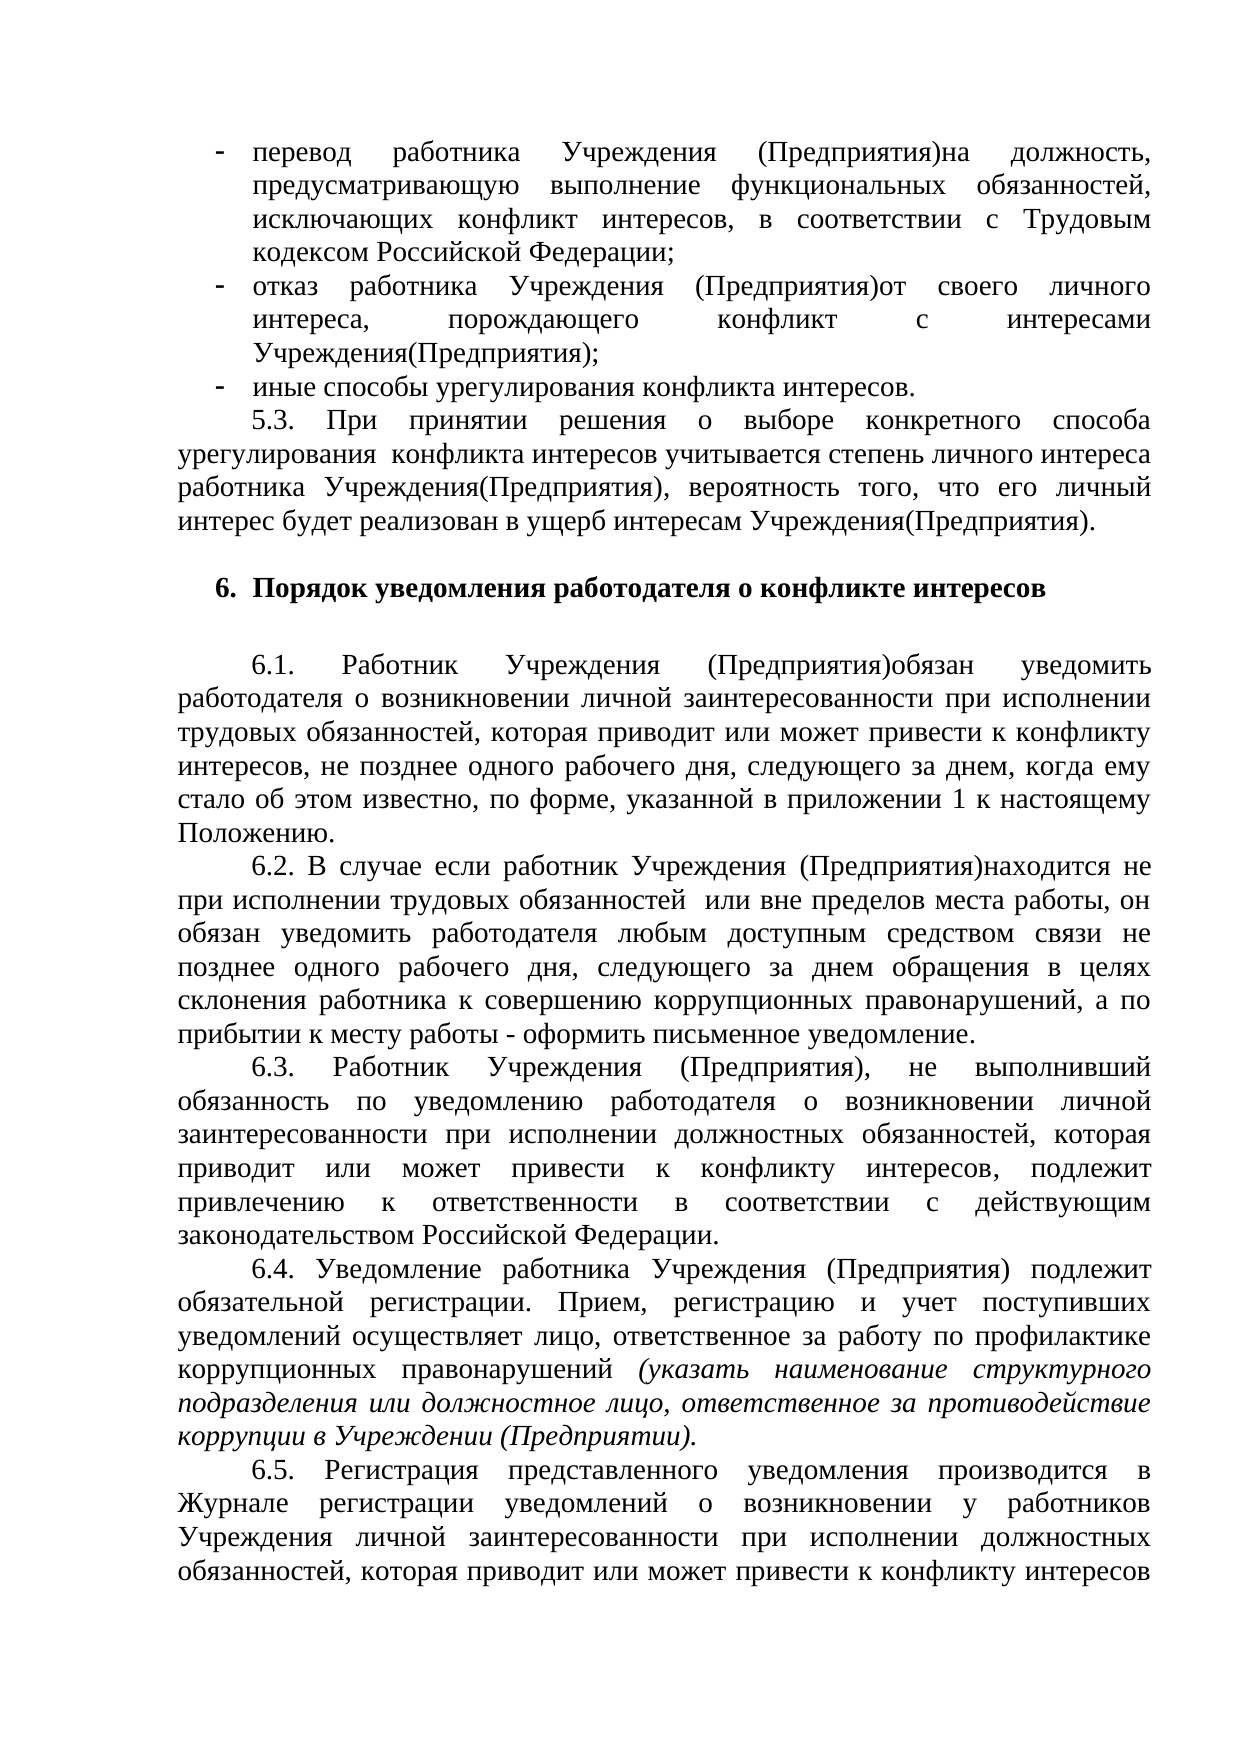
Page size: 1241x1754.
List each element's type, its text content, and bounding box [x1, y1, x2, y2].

text 6.4. Уведомление работника Учреждения (Предприятия) подлежит обязательной регистрации. Прием, регистрацию и учет поступивших уведомлений осуществляет лицо, ответственное за работу по профилактике коррупционных правонарушений (указать наименование структурного подразделения или должностное лицо, ответственное за противодействие коррупции в Учреждении (Предприятии). [177, 1251, 1152, 1452]
text 6.1. Работник Учреждения (Предприятия)обязан уведомить работодателя о возникновении личной заинтересованности при исполнении трудовых обязанностей, которая приводит или может привести к конфликту интересов, не позднее одного рабочего дня, следующего за днем, когда ему стало об этом известно, по форме, указанной в приложении 1 к настоящему Положению. [177, 647, 1152, 848]
list отказ работника Учреждения (Предприятия)от своего личного интереса, порождающего конфликт с интересами Учреждения(Предприятия); [215, 268, 1152, 369]
text 6.2. В случае если работник Учреждения (Предприятия)находится не при исполнении трудовых обязанностей или вне пределов места работы, он обязан уведомить работодателя любым доступным средством связи не позднее одного рабочего дня, следующего за днем обращения в целях склонения работника к совершению коррупционных правонарушений, а по прибытии к месту работы - оформить письменное уведомление. [177, 848, 1152, 1049]
list иные способы урегулирования конфликта интересов. [215, 369, 1152, 402]
text 5.3. При принятии решения о выборе конкретного способа урегулирования конфликта интересов учитывается степень личного интереса работника Учреждения(Предприятия), вероятность того, что его личный интерес будет реализован в ущерб интересам Учреждения(Предприятия). [177, 402, 1152, 536]
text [177, 1452, 1152, 1586]
list Порядок уведомления работодателя о конфликте интересов [215, 570, 1152, 603]
list перевод работника Учреждения (Предприятия)на должность, предусматривающую выполнение функциональных обязанностей, исключающих конфликт интересов, в соответствии с Трудовым кодексом Российской Федерации; [215, 134, 1152, 268]
text 6.3. Работник Учреждения (Предприятия), не выполнивший обязанность по уведомлению работодателя о возникновении личной заинтересованности при исполнении должностных обязанностей, которая приводит или может привести к конфликту интересов, подлежит привлечению к ответственности в соответствии с действующим законодательством Российской Федерации. [177, 1049, 1152, 1251]
